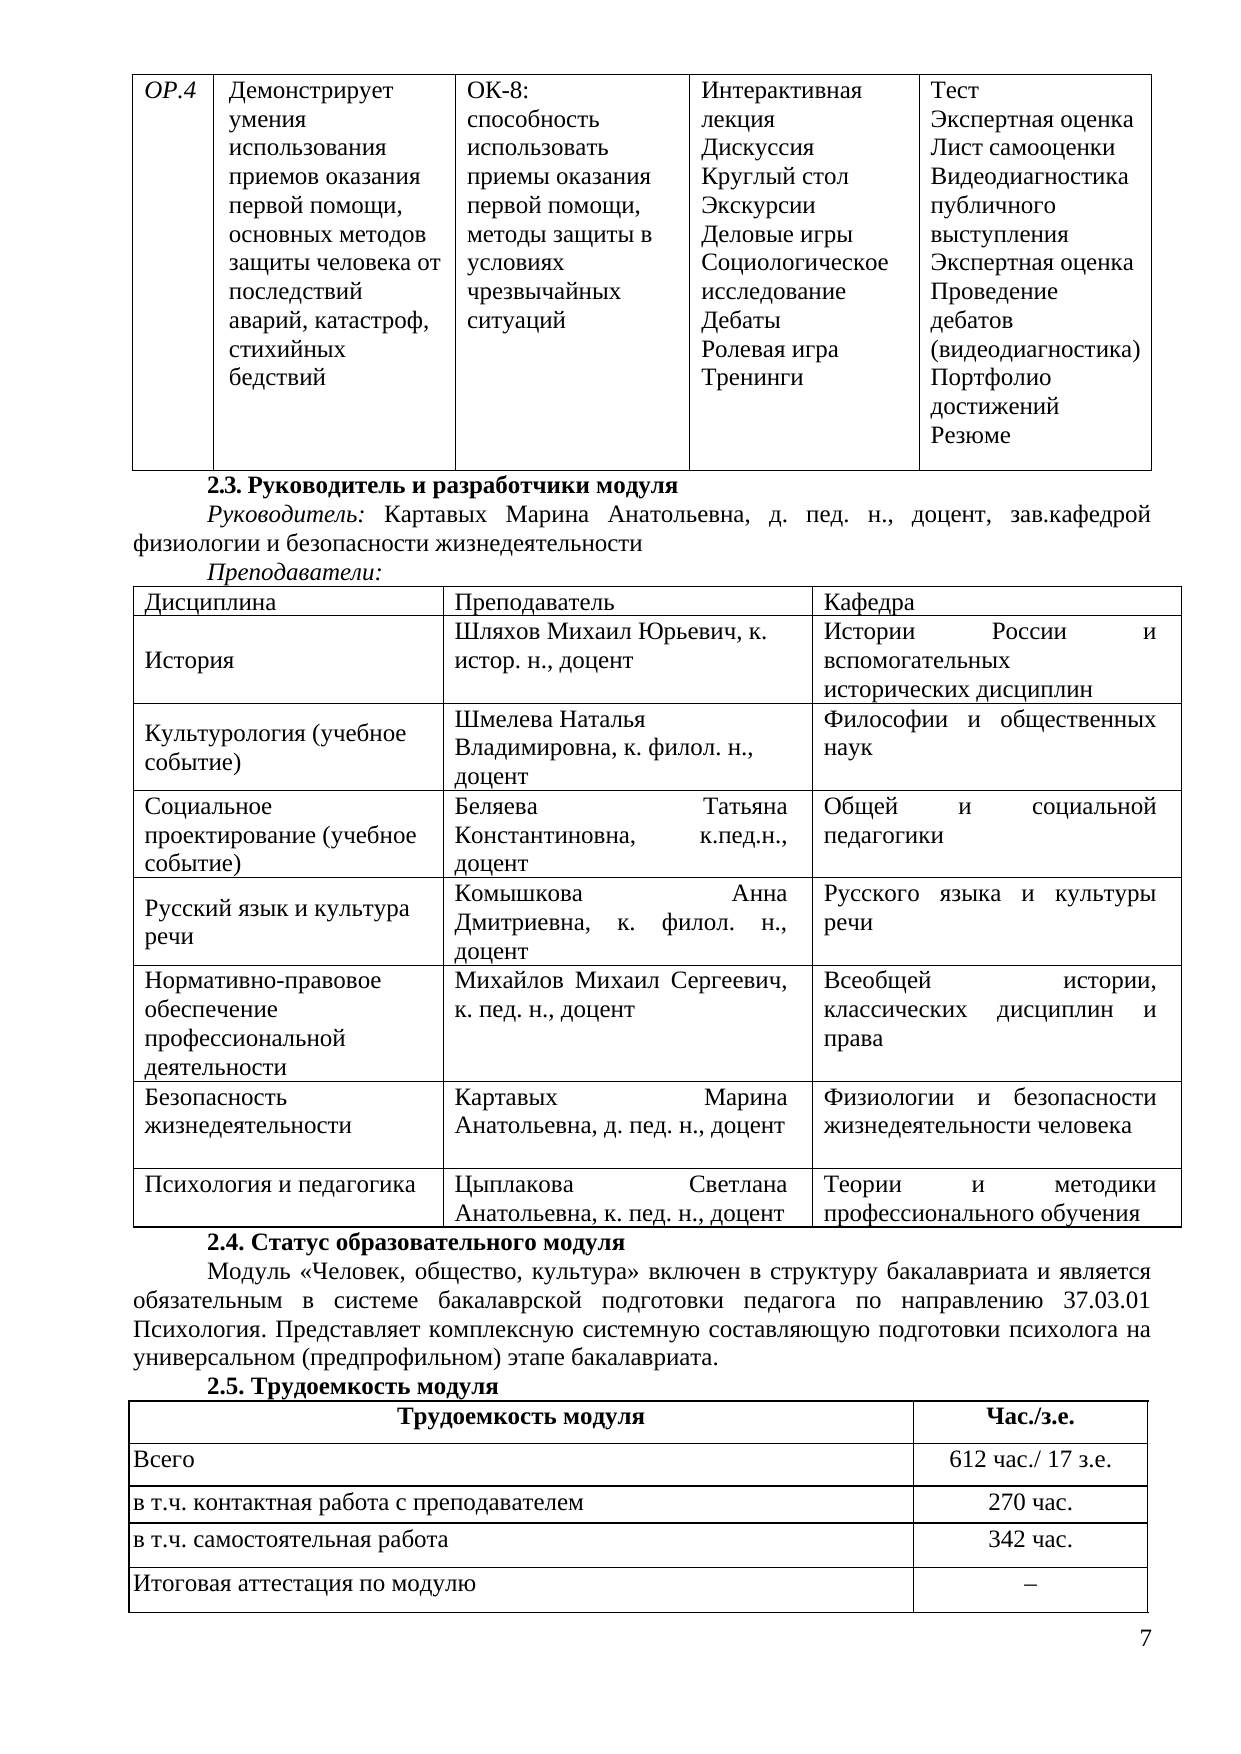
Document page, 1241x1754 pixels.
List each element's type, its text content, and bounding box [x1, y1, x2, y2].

table_cell Шляхов Михаил Юрьевич, к. истор. н., доцент [444, 616, 812, 703]
table_cell История [134, 616, 443, 703]
table_cell 612 час./ 17 з.е. [914, 1444, 1147, 1485]
table_cell Беляева Татьяна Константиновна, к.пед.н., доцент [444, 791, 812, 877]
table_cell Безопасность жизнедеятельности [134, 1082, 443, 1168]
text Руководитель: Картавых Марина Анатольевна, д. пед. н., доцент, зав.кафедрой физиологии и безопасности жизнедеятельности [133, 499, 1152, 557]
table_cell Шмелева Наталья Владимировна, к. филол. н., доцент [444, 704, 812, 790]
table_cell Психология и педагогика [134, 1169, 443, 1226]
table_cell в т.ч. контактная работа с преподавателем [130, 1487, 913, 1522]
table_cell Всеобщей истории, классических дисциплин и права [813, 966, 1181, 1081]
table_cell Русский язык и культура речи [134, 878, 443, 964]
table_cell Тест Экспертная оценка Лист самооценки Видеодиагностика публичного выступления Экспертная оценка Проведение дебатов (видеодиагностика) Портфолио достижений Резюме [920, 75, 1151, 469]
table_cell Истории России и вспомогательных исторических дисциплин [813, 616, 1181, 703]
table_cell Социальное проектирование (учебное событие) [134, 791, 443, 877]
text Преподаватели: [133, 557, 1152, 586]
table_cell Общей и социальной педагогики [813, 791, 1181, 877]
table_cell Философии и общественных наук [813, 704, 1181, 790]
table_cell Комышкова Анна Дмитриевна, к. филол. н., доцент [444, 878, 812, 964]
text 2.3. Руководитель и разработчики модуля [133, 471, 1152, 499]
table_cell в т.ч. самостоятельная работа [130, 1524, 913, 1567]
table_cell Цыплакова Светлана Анатольевна, к. пед. н., доцент [444, 1169, 812, 1226]
table_cell 270 час. [914, 1487, 1147, 1522]
table_cell Всего [130, 1444, 913, 1485]
table_cell Физиологии и безопасности жизнедеятельности человека [813, 1082, 1181, 1168]
table_header Трудоемкость модуля [130, 1402, 913, 1443]
table_cell Культурология (учебное событие) [134, 704, 443, 790]
table_cell ОР.4 [133, 75, 213, 469]
table_cell – [914, 1568, 1147, 1611]
text 2.5. Трудоемкость модуля [133, 1371, 1138, 1400]
table_cell Нормативно-правовое обеспечение профессиональной деятельности [134, 966, 443, 1081]
table_cell Михайлов Михаил Сергеевич, к. пед. н., доцент [444, 966, 812, 1081]
text Модуль «Человек, общество, культура» включен в структуру бакалавриата и является обязательным в системе бакалаврской подготовки педагога по направлению 37.03.01 Психология. Представляет комплексную системную составляющую подготовки психолога на универсальном (предпрофильном) этапе бакалавриата. [133, 1256, 1152, 1371]
table_header Преподаватель [444, 587, 812, 615]
table_header Кафедра [813, 587, 1181, 615]
table_cell Итоговая аттестация по модулю [130, 1568, 913, 1611]
table_header Дисциплина [134, 587, 443, 615]
table_cell Русского языка и культуры речи [813, 878, 1181, 964]
table_cell Теории и методики профессионального обучения [813, 1169, 1181, 1226]
table_cell Картавых Марина Анатольевна, д. пед. н., доцент [444, 1082, 812, 1168]
table_cell Интерактивная лекция Дискуссия Круглый стол Экскурсии Деловые игры Социологическое исследование Дебаты Ролевая игра Тренинги [690, 75, 919, 469]
table_header Час./з.е. [914, 1402, 1147, 1443]
table_cell ОК-8: способность использовать приемы оказания первой помощи, методы защиты в условиях чрезвычайных ситуаций [456, 75, 689, 469]
table_cell 342 час. [914, 1524, 1147, 1567]
table_cell Демонстрирует умения использования приемов оказания первой помощи, основных методов защиты человека от последствий аварий, катастроф, стихийных бедствий [214, 75, 455, 469]
text 2.4. Статус образовательного модуля [133, 1228, 1152, 1256]
